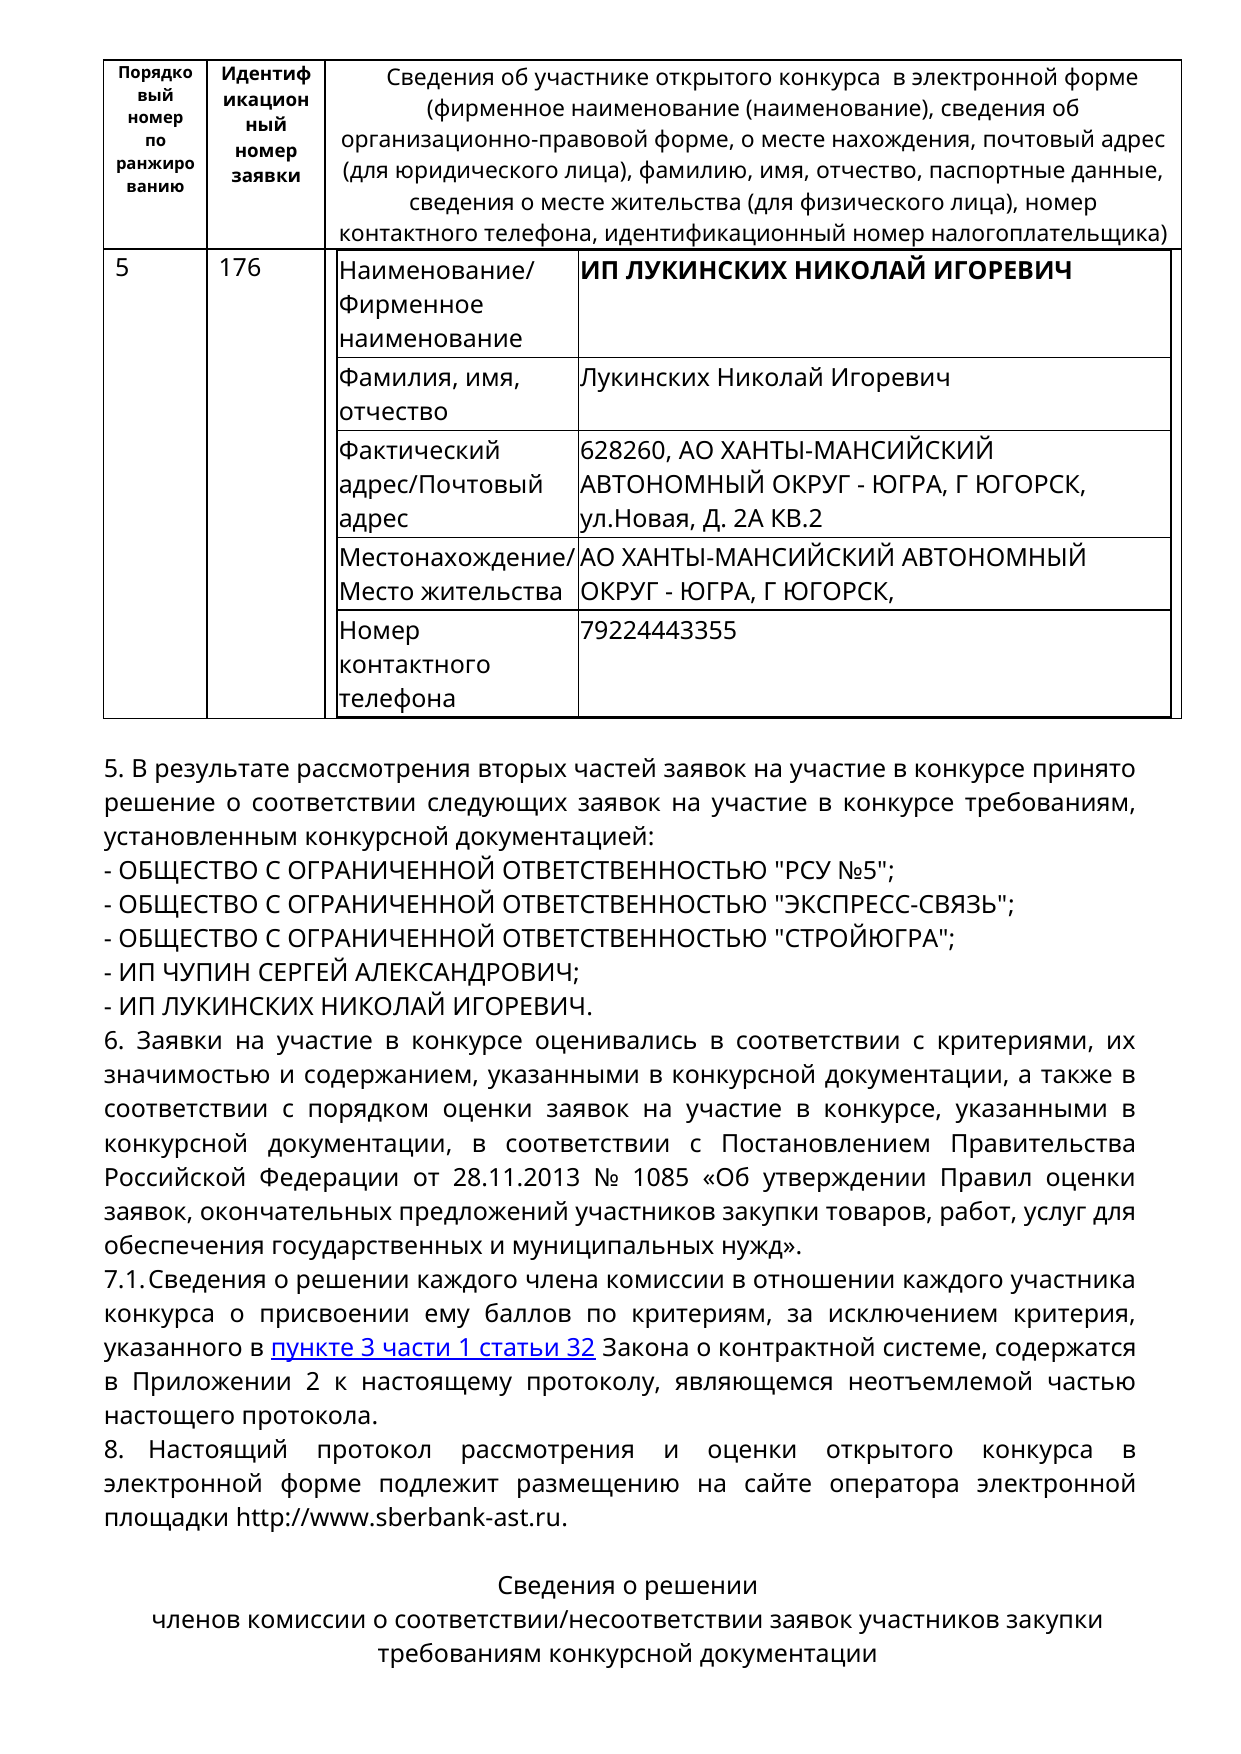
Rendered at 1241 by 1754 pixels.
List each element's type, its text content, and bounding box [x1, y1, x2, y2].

table_cell [579, 251, 1170, 357]
table_header Порядковый номер по ранжированию [104, 61, 206, 248]
table_cell [579, 538, 1170, 609]
table_cell [338, 538, 578, 609]
text 6. Заявки на участие в конкурсе оценивались в соответствии с критериями, их значимостью и содержанием, указанными в конкурсной документации, а также в соответствии с порядком оценки заявок на участие в конкурсе, указанными в конкурсной документации, в соответствии с Постановлением Правительства Российской Федерации от 28.11.2013 № 1085 «Об утверждении Правил оценки заявок, окончательных предложений участников закупки товаров, работ, услуг для обеспечения государственных и муниципальных нужд». [103, 1023, 1137, 1261]
table_cell 176 [208, 250, 324, 718]
text - ОБЩЕСТВО С ОГРАНИЧЕННОЙ ОТВЕТСТВЕННОСТЬЮ "СТРОЙЮГРА"; [103, 921, 1137, 955]
text - ОБЩЕСТВО С ОГРАНИЧЕННОЙ ОТВЕТСТВЕННОСТЬЮ "РСУ №5"; [103, 853, 1137, 887]
table_cell [338, 611, 578, 716]
table_header Сведения об участнике открытого конкурса в электронной форме (фирменное наименование (наименование), сведения об организационно-правовой форме, о месте нахождения, почтовый адрес (для юридического лица), фамилию, имя, отчество, паспортные данные, сведения о месте жительства (для физического лица), номер контактного телефона, идентификационный номер налогоплательщика) [326, 61, 1181, 248]
table_cell 5 [104, 250, 206, 718]
text Сведения о решении [103, 1568, 1152, 1602]
table_cell [1172, 250, 1181, 718]
list Сведения о решении каждого члена комиссии в отношении каждого участника конкурса о присвоении ему баллов по критериям, за исключением критерия, указанного в пункте 3 части 1 статьи 32 Закона о контрактной системе, содержатся в Приложении 2 к настоящему протоколу, являющемся неотъемлемой частью настощего протокола. [103, 1261, 1137, 1432]
table_cell [338, 251, 578, 357]
text - ИП ЛУКИНСКИХ НИКОЛАЙ ИГОРЕВИЧ. [103, 989, 1137, 1023]
list Настоящий протокол рассмотрения и оценки открытого конкурса в электронной форме подлежит размещению на сайте оператора электронной площадки http://www.sberbank-ast.ru. [103, 1432, 1137, 1534]
text членов комиссии о соответствии/несоответствии заявок участников закупки [103, 1602, 1152, 1636]
table_header Идентификационный номер заявки [208, 61, 324, 248]
table_cell [579, 358, 1170, 430]
table_cell [326, 250, 336, 718]
text - ИП ЧУПИН СЕРГЕЙ АЛЕКСАНДРОВИЧ; [103, 955, 1137, 989]
text 5. В результате рассмотрения вторых частей заявок на участие в конкурсе принято решение о соответствии следующих заявок на участие в конкурсе требованиям, установленным конкурсной документацией: [103, 751, 1137, 853]
table_cell [579, 611, 1170, 716]
table_cell [338, 358, 578, 430]
table_cell [338, 431, 578, 537]
text - ОБЩЕСТВО С ОГРАНИЧЕННОЙ ОТВЕТСТВЕННОСТЬЮ "ЭКСПРЕСС-СВЯЗЬ"; [103, 887, 1137, 921]
table_cell [579, 431, 1170, 537]
text требованиям конкурсной документации [103, 1636, 1152, 1670]
